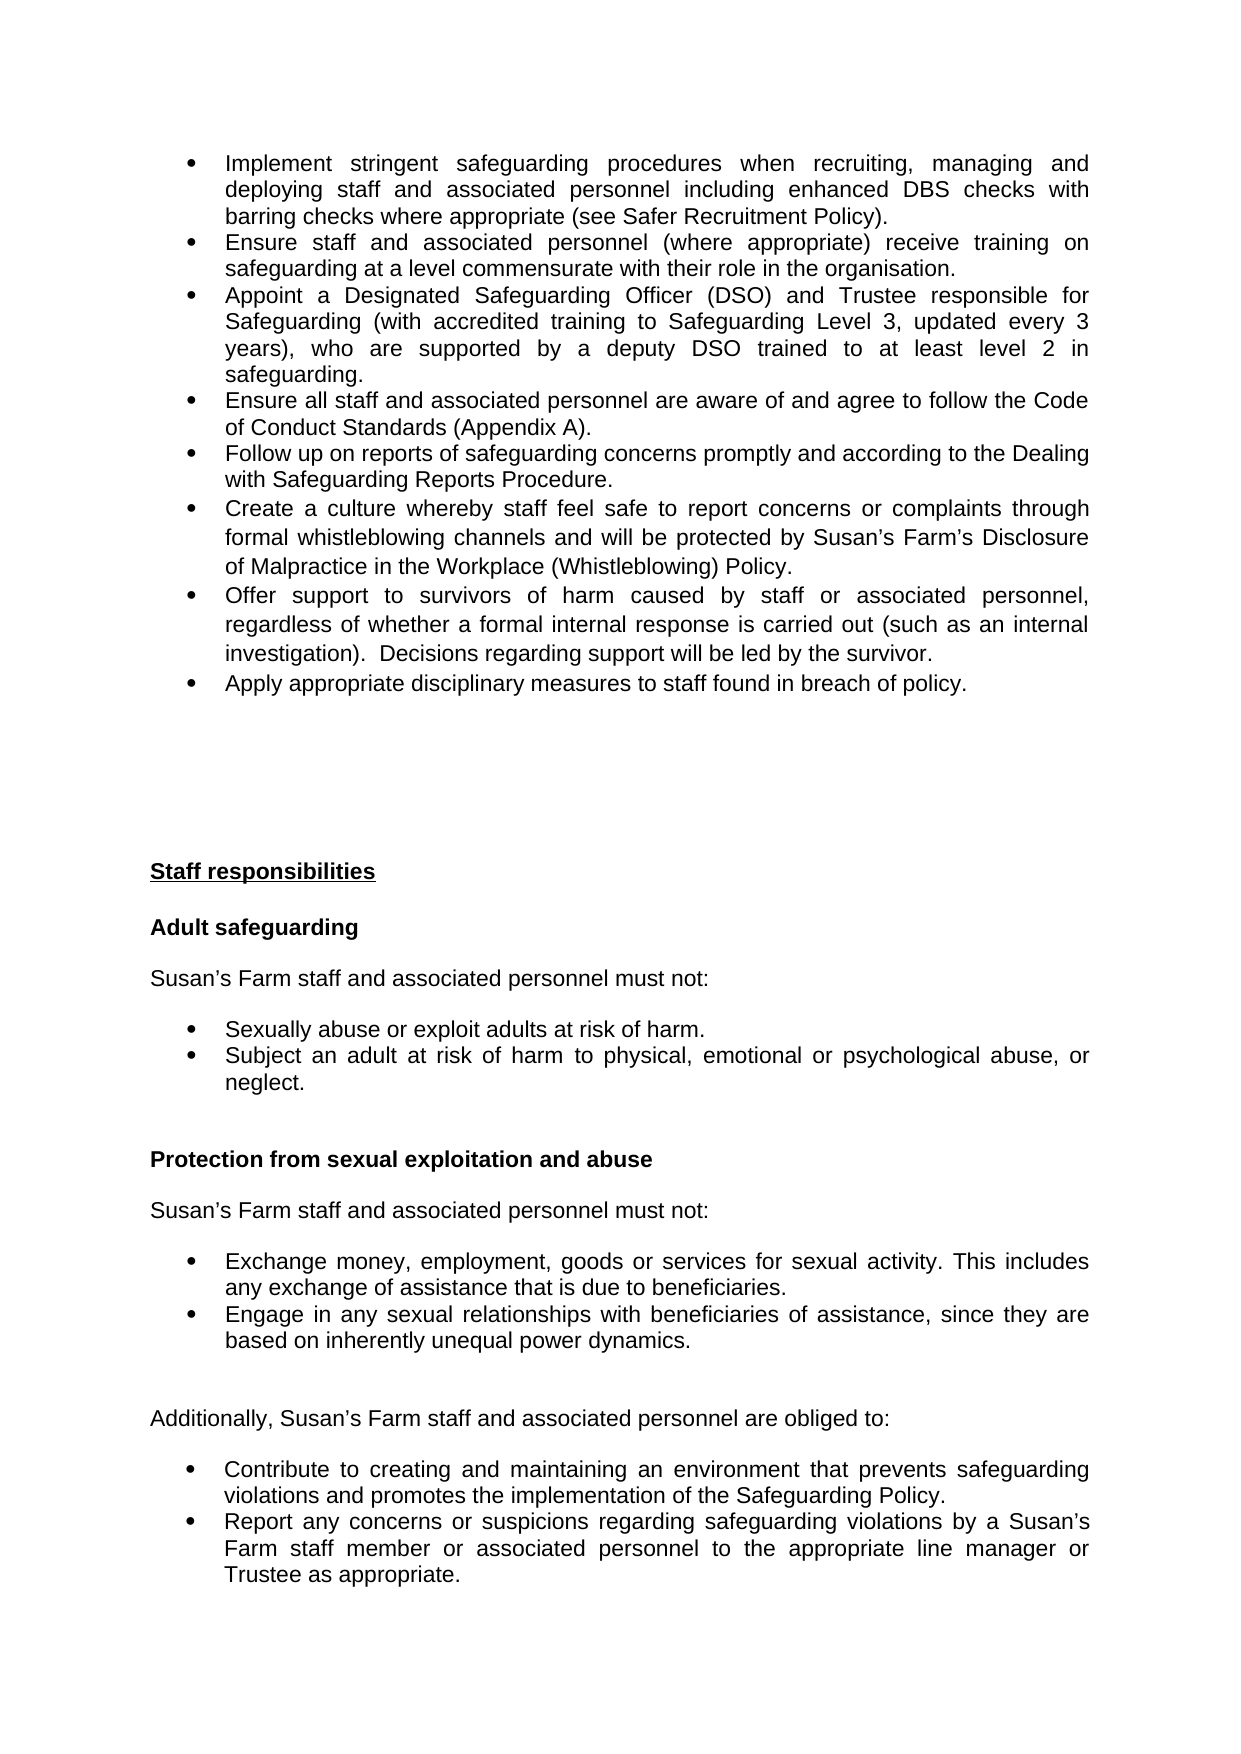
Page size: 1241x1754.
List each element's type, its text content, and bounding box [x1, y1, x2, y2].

list Appoint a Designated Safeguarding Officer (DSO) and Trustee responsible for Safeguarding (with accredited training to Safeguarding Level 3, updated every 3 years), who are supported by a deputy DSO trained to at least level 2 in safeguarding. [187, 282, 1090, 387]
list Sexually abuse or exploit adults at risk of harm. [187, 1016, 1090, 1042]
list Ensure all staff and associated personnel are aware of and agree to follow the Code of Conduct Standards (Appendix A). [187, 387, 1090, 440]
list Subject an adult at risk of harm to physical, emotional or psychological abuse, or neglect. [187, 1042, 1090, 1095]
list Create a culture whereby staff feel safe to report concerns or complaints through formal whistleblowing channels and will be protected by Susan’s Farm’s Disclosure of Malpractice in the Workplace (Whistleblowing) Policy. [187, 493, 1090, 580]
list Ensure staff and associated personnel (where appropriate) receive training on safeguarding at a level commensurate with their role in the organisation. [187, 229, 1090, 282]
text Susan’s Farm staff and associated personnel must not: [150, 1197, 1090, 1223]
list Contribute to creating and maintaining an environment that prevents safeguarding violations and promotes the implementation of the Safeguarding Policy. [186, 1456, 1090, 1508]
list Apply appropriate disciplinary measures to staff found in breach of policy. [187, 668, 1090, 697]
text Susan’s Farm staff and associated personnel must not: [150, 965, 1090, 991]
subtitle Staff responsibilities [150, 858, 1090, 884]
list Exchange money, employment, goods or services for sexual activity. This includes any exchange of assistance that is due to beneficiaries. [187, 1248, 1090, 1301]
list Offer support to survivors of harm caused by staff or associated personnel, regardless of whether a formal internal response is carried out (such as an internal investigation). Decisions regarding support will be led by the survivor. [187, 580, 1090, 668]
list Report any concerns or suspicions regarding safeguarding violations by a Susan’s Farm staff member or associated personnel to the appropriate line manager or Trustee as appropriate. [186, 1508, 1090, 1587]
text Adult safeguarding [150, 914, 1090, 940]
list Follow up on reports of safeguarding concerns promptly and according to the Dealing with Safeguarding Reports Procedure. [187, 440, 1090, 493]
list Implement stringent safeguarding procedures when recruiting, managing and deploying staff and associated personnel including enhanced DBS checks with barring checks where appropriate (see Safer Recruitment Policy). [187, 150, 1090, 229]
list Engage in any sexual relationships with beneficiaries of assistance, since they are based on inherently unequal power dynamics. [187, 1301, 1090, 1353]
text Protection from sexual exploitation and abuse [150, 1146, 1090, 1172]
text Additionally, Susan’s Farm staff and associated personnel are obliged to: [150, 1404, 1090, 1431]
